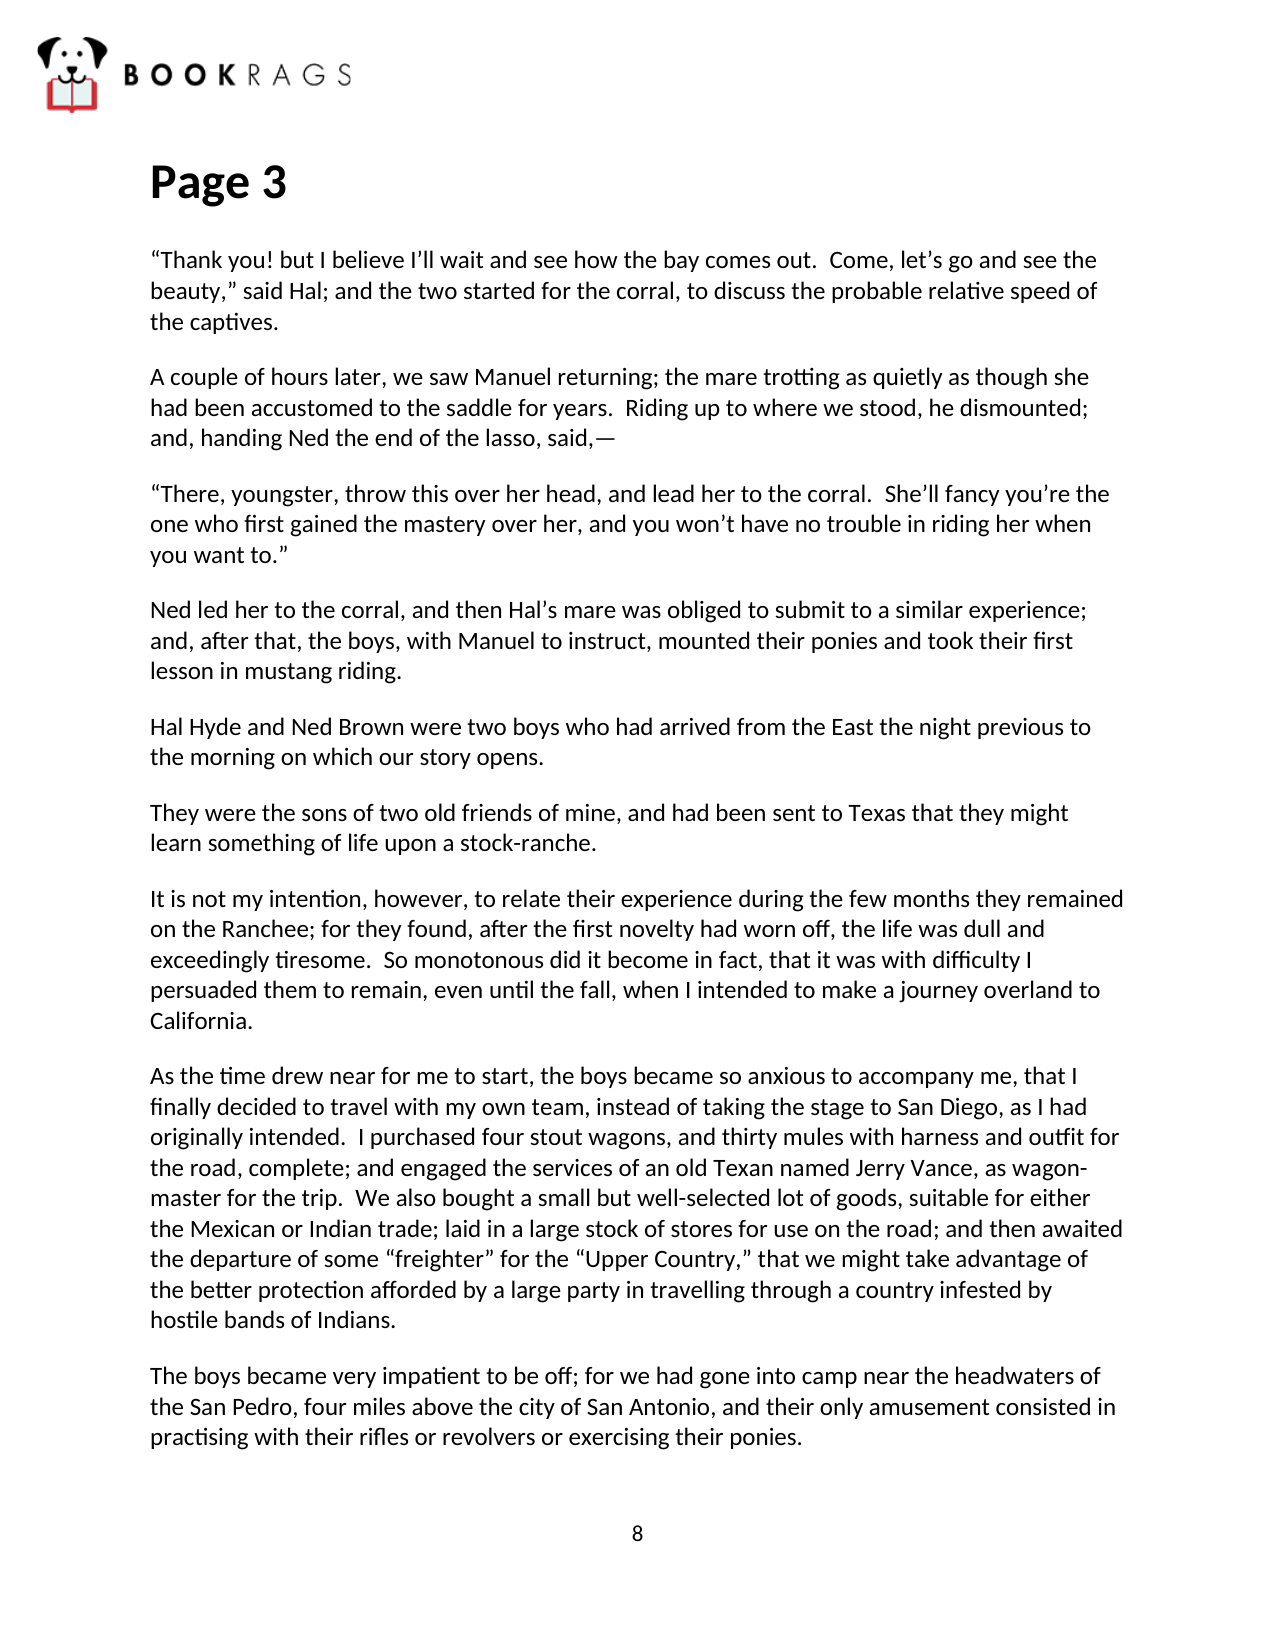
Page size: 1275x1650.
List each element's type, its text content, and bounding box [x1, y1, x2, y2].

text They were the sons of two old friends of mine, and had been sent to Texas that they might learn something of life upon a stock-ranche. [150, 797, 1125, 858]
text It is not my intention, however, to relate their experience during the few months they remained on the Ranchee; for they found, after the first novelty had worn off, the life was dull and exceedingly tiresome. So monotonous did it become in fact, that it was with difficulty I persuaded them to remain, even until the fall, when I intended to make a journey overland to California. [150, 883, 1125, 1036]
text Hal Hyde and Ned Brown were two boys who had arrived from the East the night previous to the morning on which our story opens. [150, 711, 1125, 772]
text A couple of hours later, we saw Manuel returning; the mare trotting as quietly as though she had been accustomed to the saddle for years. Riding up to where we stood, he dismounted; and, handing Ned the end of the lasso, said,—­ [150, 361, 1125, 453]
text Ned led her to the corral, and then Hal’s mare was obliged to submit to a similar experience; and, after that, the boys, with Manuel to instruct, mounted their ponies and took their first lesson in mustang riding. [150, 594, 1125, 686]
text “Thank you! but I believe I’ll wait and see how the bay comes out. Come, let’s go and see the beauty,” said Hal; and the two started for the corral, to discuss the probable relative speed of the captives. [150, 244, 1125, 336]
text Page 3 [150, 150, 1125, 211]
picture [37, 37, 351, 113]
text The boys became very impatient to be off; for we had gone into camp near the headwaters of the San Pedro, four miles above the city of San Antonio, and their only amusement consisted in practising with their rifles or revolvers or exercising their ponies. [150, 1360, 1125, 1452]
text As the time drew near for me to start, the boys became so anxious to accompany me, that I finally decided to travel with my own team, instead of taking the stage to San Diego, as I had originally intended. I purchased four stout wagons, and thirty mules with harness and outfit for the road, complete; and engaged the services of an old Texan named Jerry Vance, as wagon-master for the trip. We also bought a small but well-selected lot of goods, suitable for either the Mexican or Indian trade; laid in a large stock of stores for use on the road; and then awaited the departure of some “freighter” for the “Upper Country,” that we might take advantage of the better protection afforded by a large party in travelling through a country infested by hostile bands of Indians. [150, 1061, 1125, 1335]
text “There, youngster, throw this over her head, and lead her to the corral. She’ll fancy you’re the one who first gained the mastery over her, and you won’t have no trouble in riding her when you want to.” [150, 478, 1125, 569]
